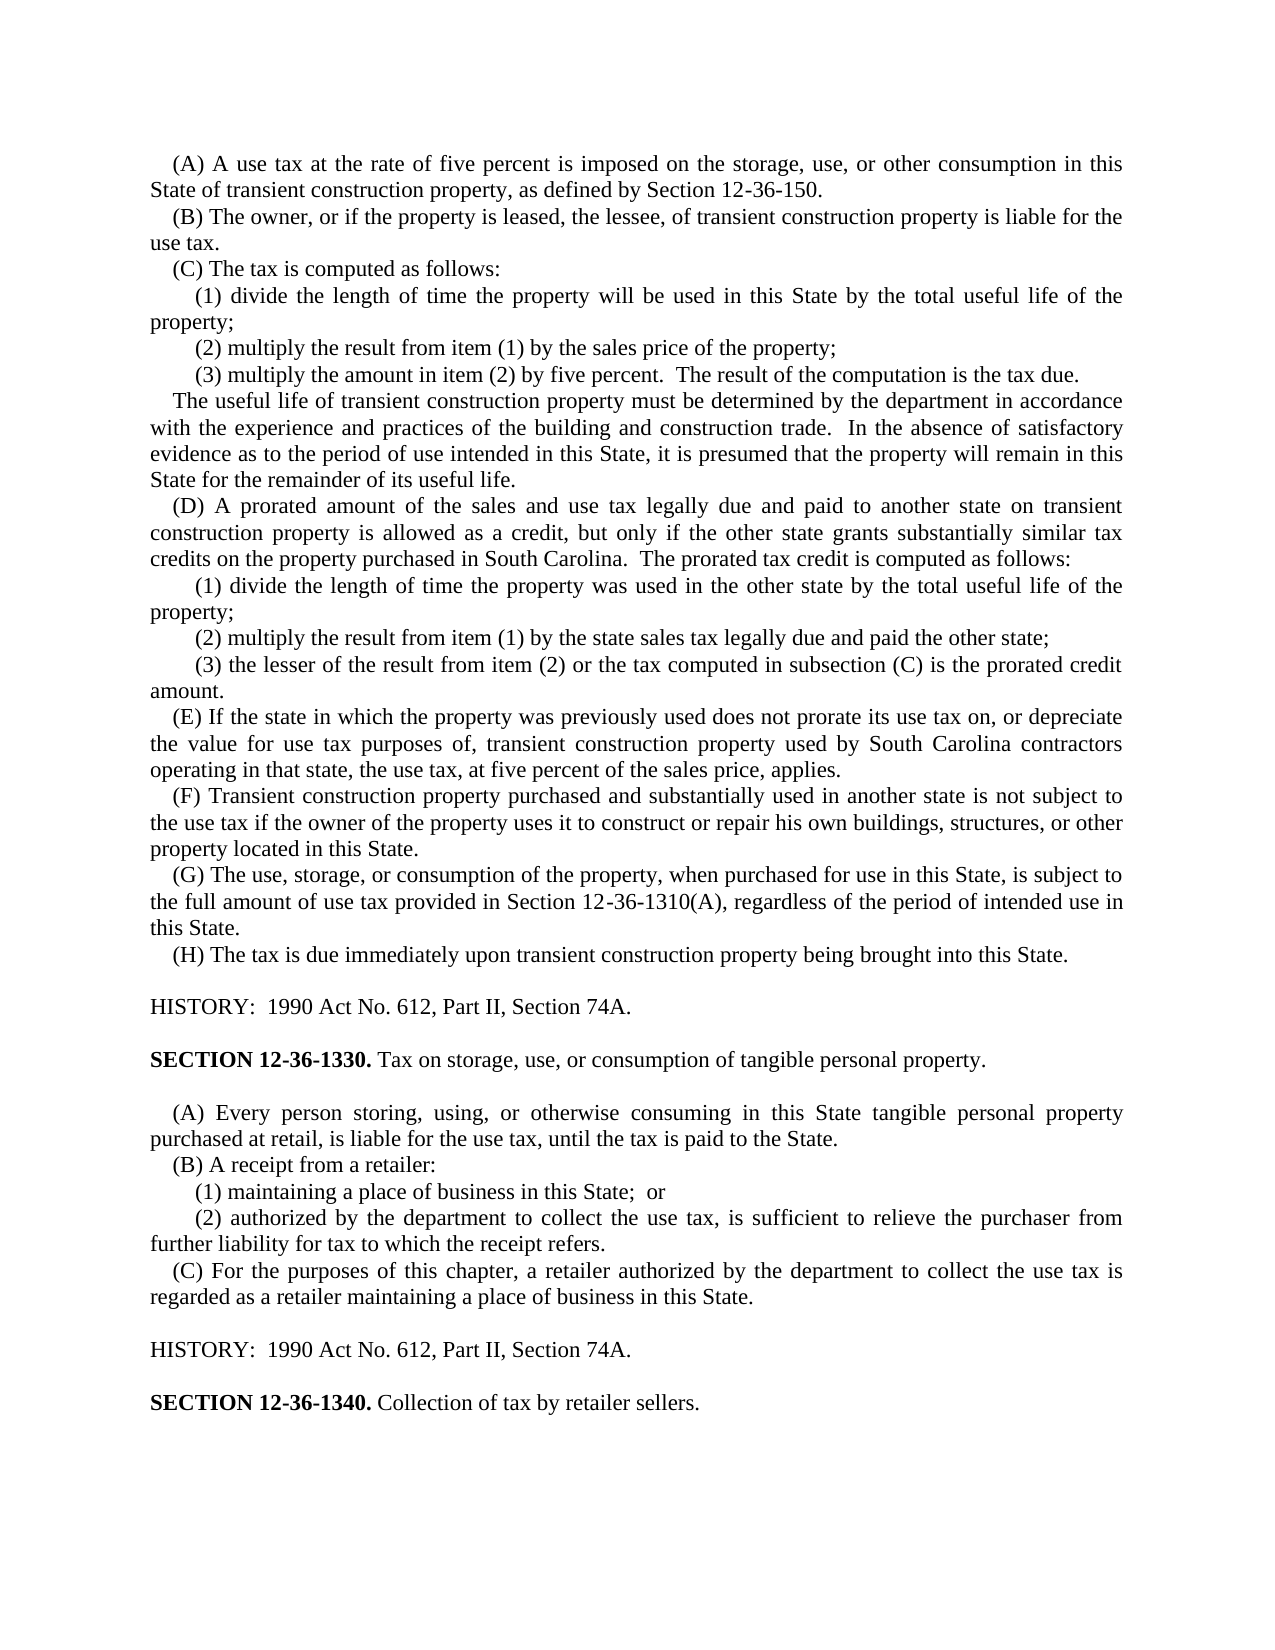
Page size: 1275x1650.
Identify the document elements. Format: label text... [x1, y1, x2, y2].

text (1) maintaining a place of business in this State; or [150, 1178, 1125, 1204]
text (C) The tax is computed as follows: [150, 255, 1125, 282]
text (G) The use, storage, or consumption of the property, when purchased for use in this State, is subject to the full amount of use tax provided in Section 12-36-1310(A), regardless of the period of intended use in this State. [150, 862, 1125, 941]
text (H) The tax is due immediately upon transient construction property being brought into this State. [150, 941, 1125, 967]
text (2) multiply the result from item (1) by the state sales tax legally due and paid the other state; [150, 624, 1125, 651]
text (B) A receipt from a retailer: [150, 1151, 1125, 1178]
text (3) the lesser of the result from item (2) or the tax computed in subsection (C) is the prorated credit amount. [150, 651, 1125, 703]
text (E) If the state in which the property was previously used does not prorate its use tax on, or depreciate the value for use tax purposes of, transient construction property used by South Carolina contractors operating in that state, the use tax, at five percent of the sales price, applies. [150, 703, 1125, 782]
text (D) A prorated amount of the sales and use tax legally due and paid to another state on transient construction property is allowed as a credit, but only if the other state grants substantially similar tax credits on the property purchased in South Carolina. The prorated tax credit is computed as follows: [150, 493, 1125, 572]
text (A) A use tax at the rate of five percent is imposed on the storage, use, or other consumption in this State of transient construction property, as defined by Section 12-36-150. [150, 150, 1125, 203]
text SECTION 12-36-1340. Collection of tax by retailer sellers. [150, 1389, 1125, 1415]
text The useful life of transient construction property must be determined by the department in accordance with the experience and practices of the building and construction trade. In the absence of satisfactory evidence as to the period of use intended in this State, it is presumed that the property will remain in this State for the remainder of its useful life. [150, 387, 1125, 493]
text (2) authorized by the department to collect the use tax, is sufficient to relieve the purchaser from further liability for tax to which the receipt refers. [150, 1204, 1125, 1257]
text HISTORY: 1990 Act No. 612, Part II, Section 74A. [150, 993, 1125, 1020]
text (1) divide the length of time the property was used in the other state by the total useful life of the property; [150, 572, 1125, 624]
text (1) divide the length of time the property will be used in this State by the total useful life of the property; [150, 282, 1125, 334]
text (3) multiply the amount in item (2) by five percent. The result of the computation is the tax due. [150, 361, 1125, 387]
text (A) Every person storing, using, or otherwise consuming in this State tangible personal property purchased at retail, is liable for the use tax, until the tax is paid to the State. [150, 1099, 1125, 1151]
text (C) For the purposes of this chapter, a retailer authorized by the department to collect the use tax is regarded as a retailer maintaining a place of business in this State. [150, 1257, 1125, 1309]
text HISTORY: 1990 Act No. 612, Part II, Section 74A. [150, 1336, 1125, 1362]
text SECTION 12-36-1330. Tax on storage, use, or consumption of tangible personal property. [150, 1046, 1125, 1072]
text (B) The owner, or if the property is leased, the lessee, of transient construction property is liable for the use tax. [150, 203, 1125, 255]
text (2) multiply the result from item (1) by the sales price of the property; [150, 334, 1125, 361]
text (F) Transient construction property purchased and substantially used in another state is not subject to the use tax if the owner of the property uses it to construct or repair his own buildings, structures, or other property located in this State. [150, 782, 1125, 862]
